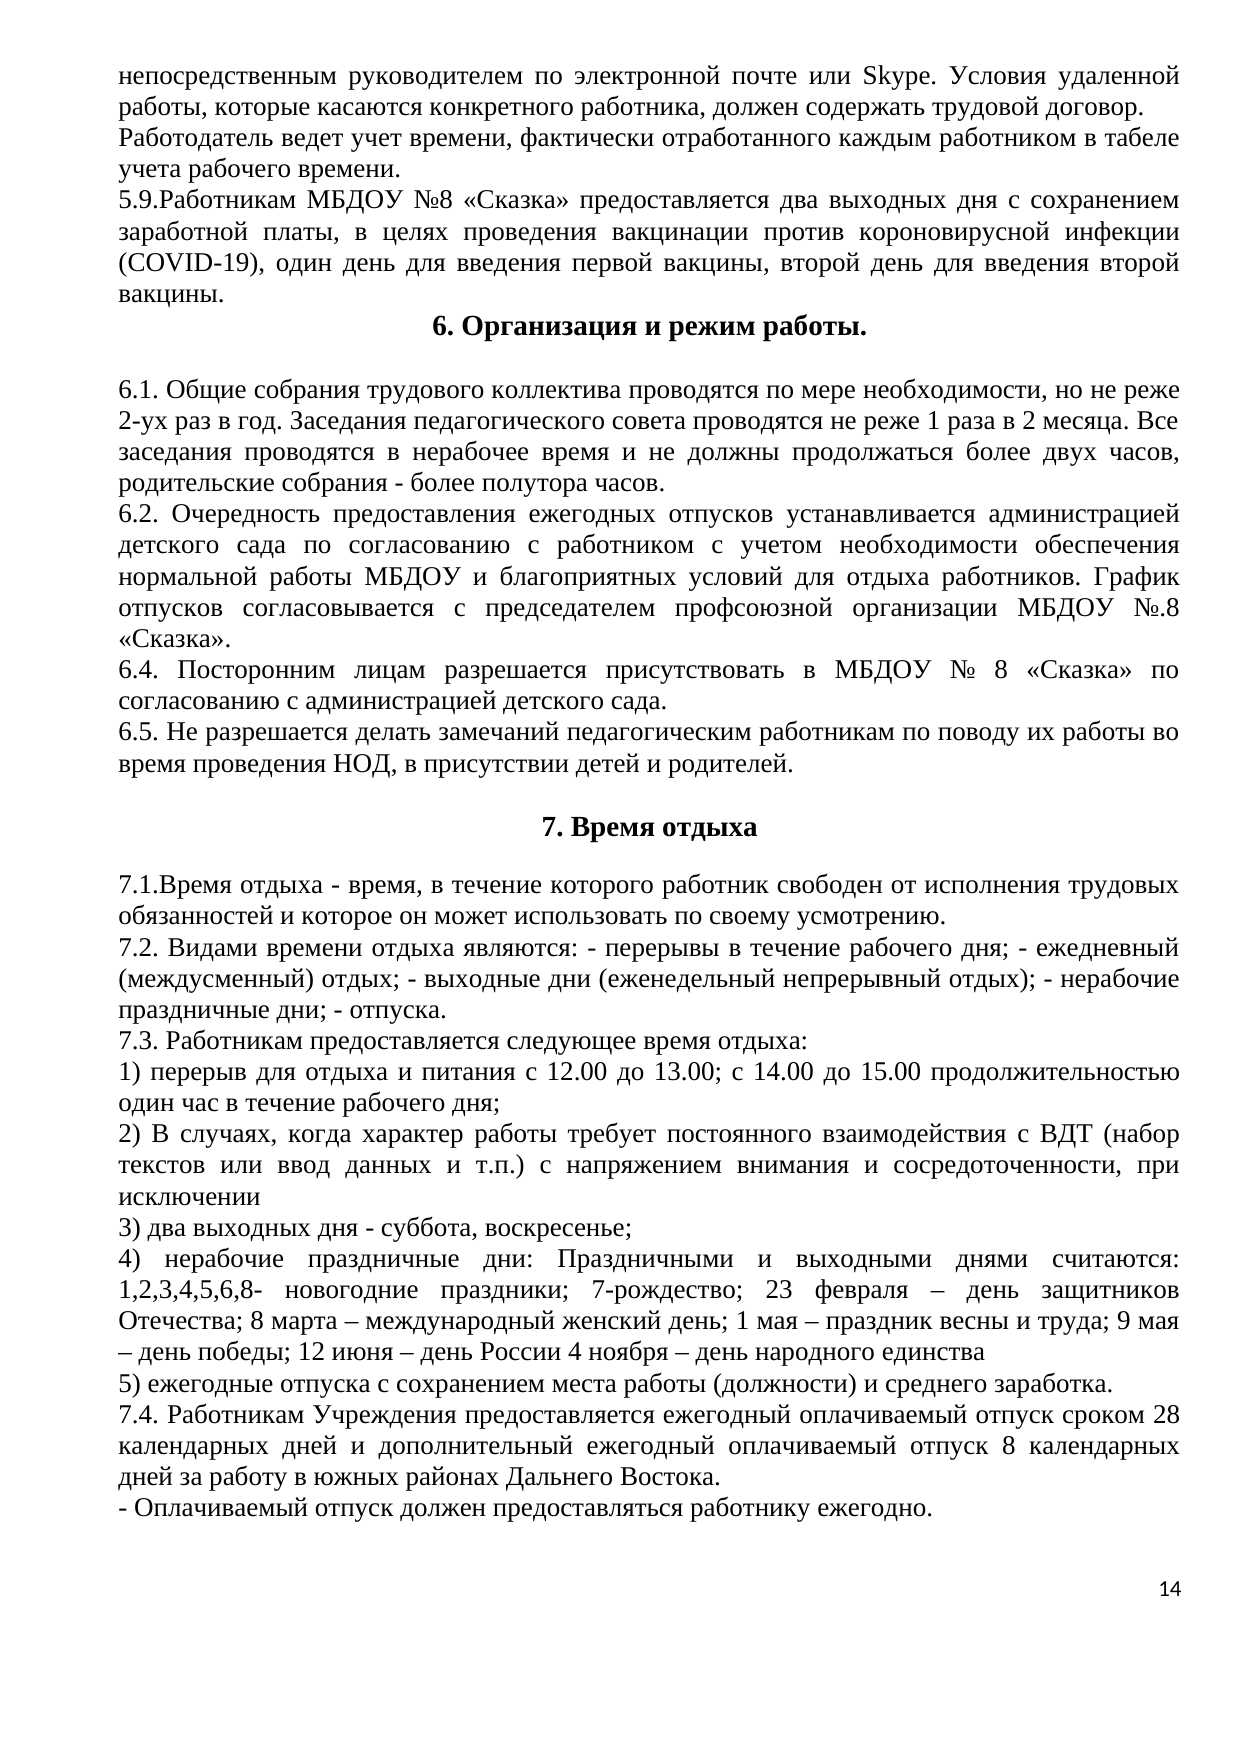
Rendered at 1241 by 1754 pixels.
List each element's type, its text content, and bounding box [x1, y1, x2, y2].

text 6. Организация и режим работы. [118, 308, 1181, 342]
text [118, 59, 1181, 121]
text 7.1.Время отдыха - время, в течение которого работник свободен от исполнения трудовых обязанностей и которое он может использовать по своему усмотрению. [118, 868, 1181, 931]
text 6.5. Не разрешается делать замечаний педагогическим работникам по поводу их работы во время проведения НОД, в присутствии детей и родителей. [118, 716, 1181, 778]
text 6.4. Посторонним лицам разрешается присутствовать в МБДОУ № 8 «Сказка» по согласованию с администрацией детского сада. [118, 653, 1181, 716]
text 6.2. Очередность предоставления ежегодных отпусков устанавливается администрацией детского сада по согласованию с работником с учетом необходимости обеспечения нормальной работы МБДОУ и благоприятных условий для отдыха работников. График отпусков согласовывается с председателем профсоюзной организации МБДОУ №.8 «Сказка». [118, 497, 1181, 653]
text 1) перерыв для отдыха и питания с 12.00 до 13.00; с 14.00 до 15.00 продолжительностью один час в течение рабочего дня; [118, 1055, 1181, 1117]
text 5.9.Работникам МБДОУ №8 «Сказка» предоставляется два выходных дня с сохранением заработной платы, в целях проведения вакцинации против короновирусной инфекции (COVID-19), один день для введения первой вакцины, второй день для введения второй вакцины. [118, 184, 1181, 308]
text 5) ежегодные отпуска с сохранением места работы (должности) и среднего заработка. [118, 1367, 1181, 1398]
text 2) В случаях, когда характер работы требует постоянного взаимодействия с ВДТ (набор текстов или ввод данных и т.п.) с напряжением внимания и сосредоточенности, при исключении [118, 1117, 1181, 1211]
text 3) два выходных дня - суббота, воскресенье; [118, 1211, 1181, 1242]
text - Оплачиваемый отпуск должен предоставляться работнику ежегодно. [118, 1491, 1181, 1522]
text 7.2. Видами времени отдыха являются: - перерывы в течение рабочего дня; - ежедневный (междусменный) отдых; - выходные дни (еженедельный непрерывный отдых); - нерабочие праздничные дни; - отпуска. [118, 931, 1181, 1024]
text 4) нерабочие праздничные дни: Праздничными и выходными днями считаются: 1,2,3,4,5,6,8- новогодние праздники; 7-рождество; 23 февраля – день защитников Отечества; 8 марта – международный женский день; 1 мая – праздник весны и труда; 9 мая – день победы; 12 июня – день России 4 ноября – день народного единства [118, 1242, 1181, 1367]
text Работодатель ведет учет времени, фактически отработанного каждым работником в табеле учета рабочего времени. [118, 121, 1181, 184]
text 7. Время отдыха [118, 809, 1181, 842]
text 7.4. Работникам Учреждения предоставляется ежегодный оплачиваемый отпуск сроком 28 календарных дней и дополнительный ежегодный оплачиваемый отпуск 8 календарных дней за работу в южных районах Дальнего Востока. [118, 1398, 1181, 1491]
text 6.1. Общие собрания трудового коллектива проводятся по мере необходимости, но не реже 2-ух раз в год. Заседания педагогического совета проводятся не реже 1 раза в 2 месяца. Все заседания проводятся в нерабочее время и не должны продолжаться более двух часов, родительские собрания - более полутора часов. [118, 373, 1181, 497]
text 7.3. Работникам предоставляется следующее время отдыха: [118, 1024, 1181, 1055]
